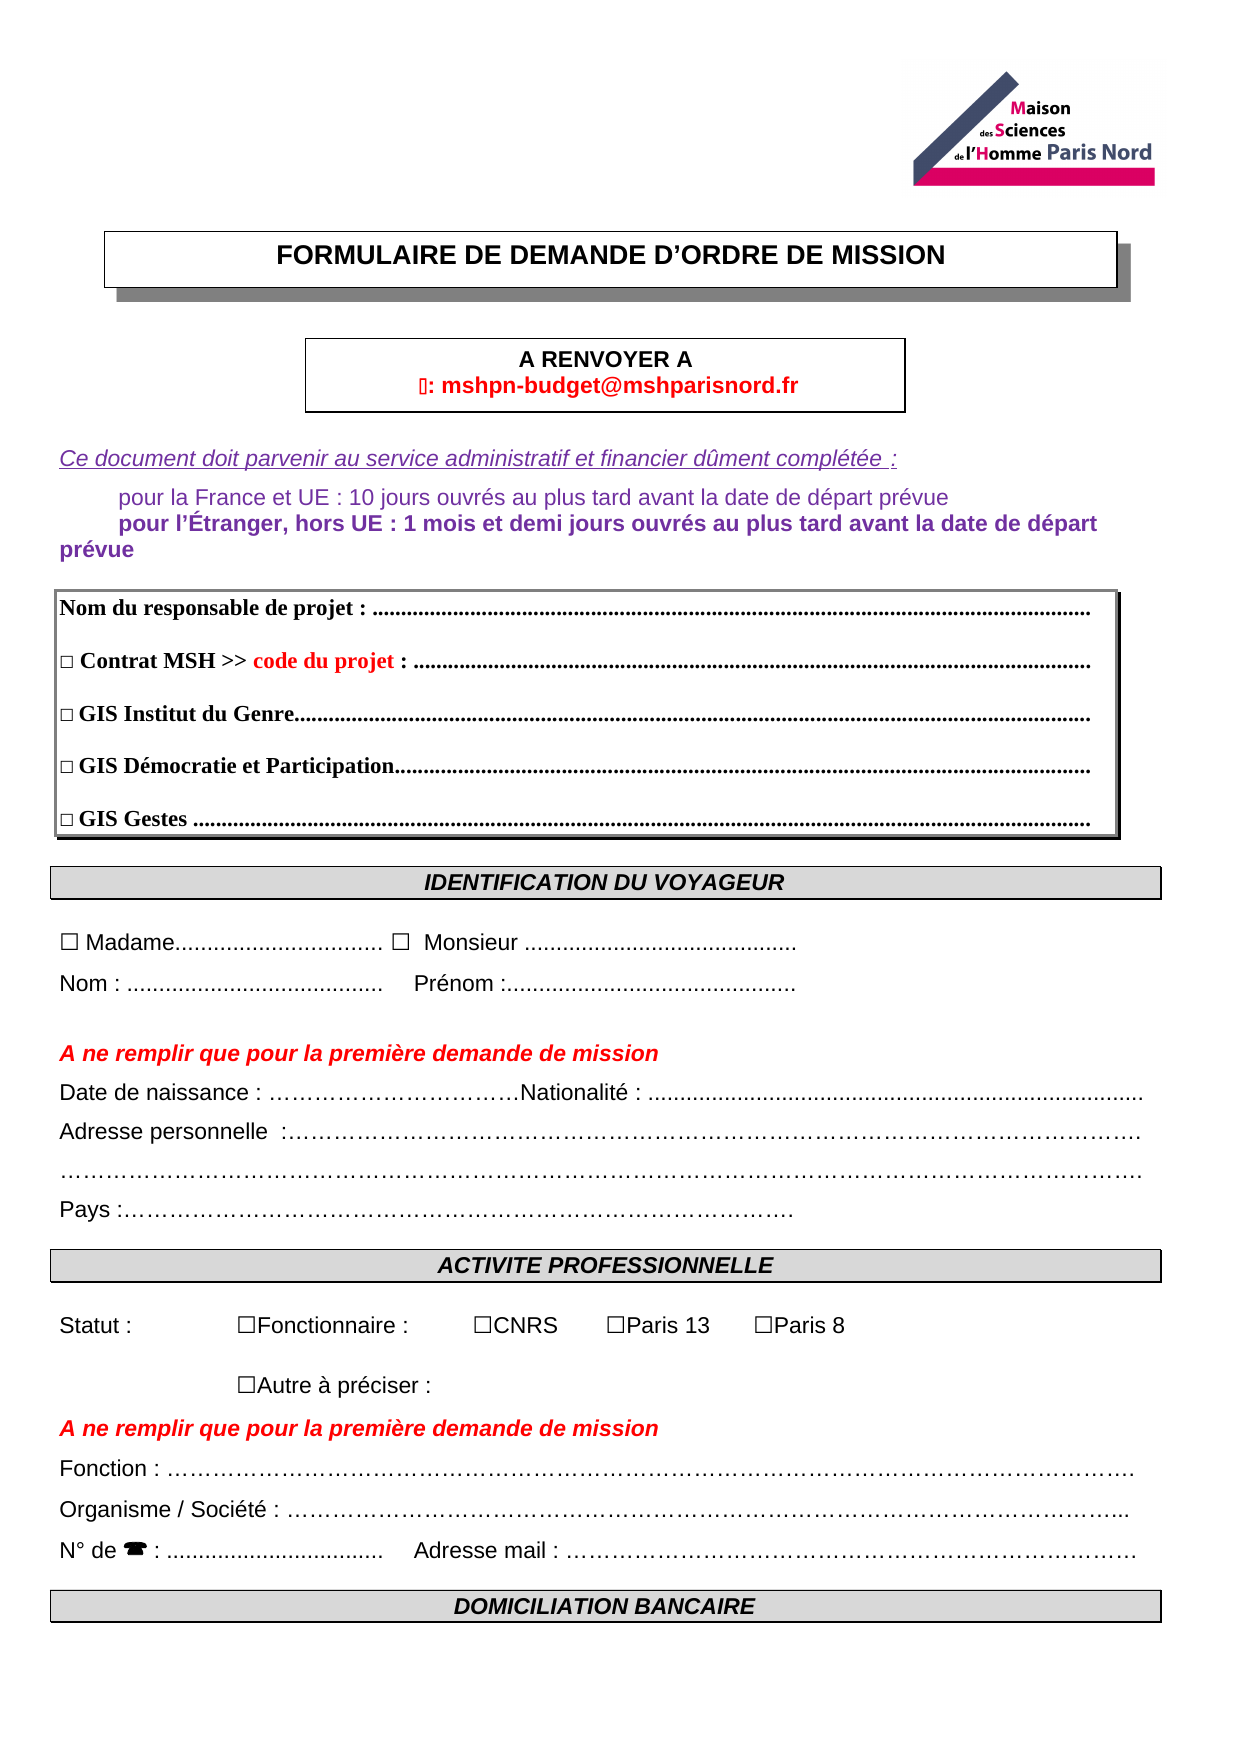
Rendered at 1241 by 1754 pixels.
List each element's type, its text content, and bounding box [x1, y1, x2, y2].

text Contrat MSH >> code du projet : [57, 642, 1115, 673]
text Fonction : ………………………………………………………………………………………………………………. [59, 1455, 1152, 1482]
text Nom du responsable de projet : [57, 592, 1115, 621]
text Statut : Fonctionnaire : CNRS Paris 13 Paris 8 [59, 1309, 1152, 1340]
text pour l’Étranger, hors UE : 1 mois et demi jours ouvrés au plus tard avant la date de départ prévue [59, 510, 1152, 563]
text IDENTIFICATION DU VOYAGEUR [51, 867, 1160, 898]
text pour la France et UE : 10 jours ouvrés au plus tard avant la date de départ prévue [59, 484, 1152, 510]
text Pays :……………………………………………………………………………. [59, 1196, 1152, 1222]
text Autre à préciser : [59, 1369, 1152, 1400]
picture [900, 59, 1168, 198]
text Madame Monsieur [59, 926, 1152, 957]
text N° de : Adresse mail : ………………………………………………………………… [59, 1537, 1152, 1563]
text Ce document doit parvenir au service administratif et financier dûment complétée : [59, 445, 1152, 471]
text A ne remplir que pour la première demande de mission [59, 1415, 1152, 1441]
text Nom : Prénom : [59, 970, 1152, 996]
text GIS Institut du Genre [57, 694, 1115, 726]
text Adresse personnelle :…………………………………………………………………………………………………. [59, 1118, 1152, 1144]
text Date de naissance : ……………………………Nationalité : .............................................................................. [59, 1079, 1152, 1106]
text GIS Gestes [57, 800, 1115, 834]
text Organisme / Société : ………………………………………………………………………………………………... [59, 1496, 1152, 1522]
text A ne remplir que pour la première demande de mission [59, 1040, 1152, 1067]
text GIS Démocratie et Participation [57, 747, 1115, 779]
text DOMICILIATION BANCAIRE [51, 1591, 1160, 1621]
text ……………………………………………………………………………………………………………………………. [59, 1157, 1152, 1183]
text ACTIVITE PROFESSIONNELLE [51, 1250, 1160, 1281]
